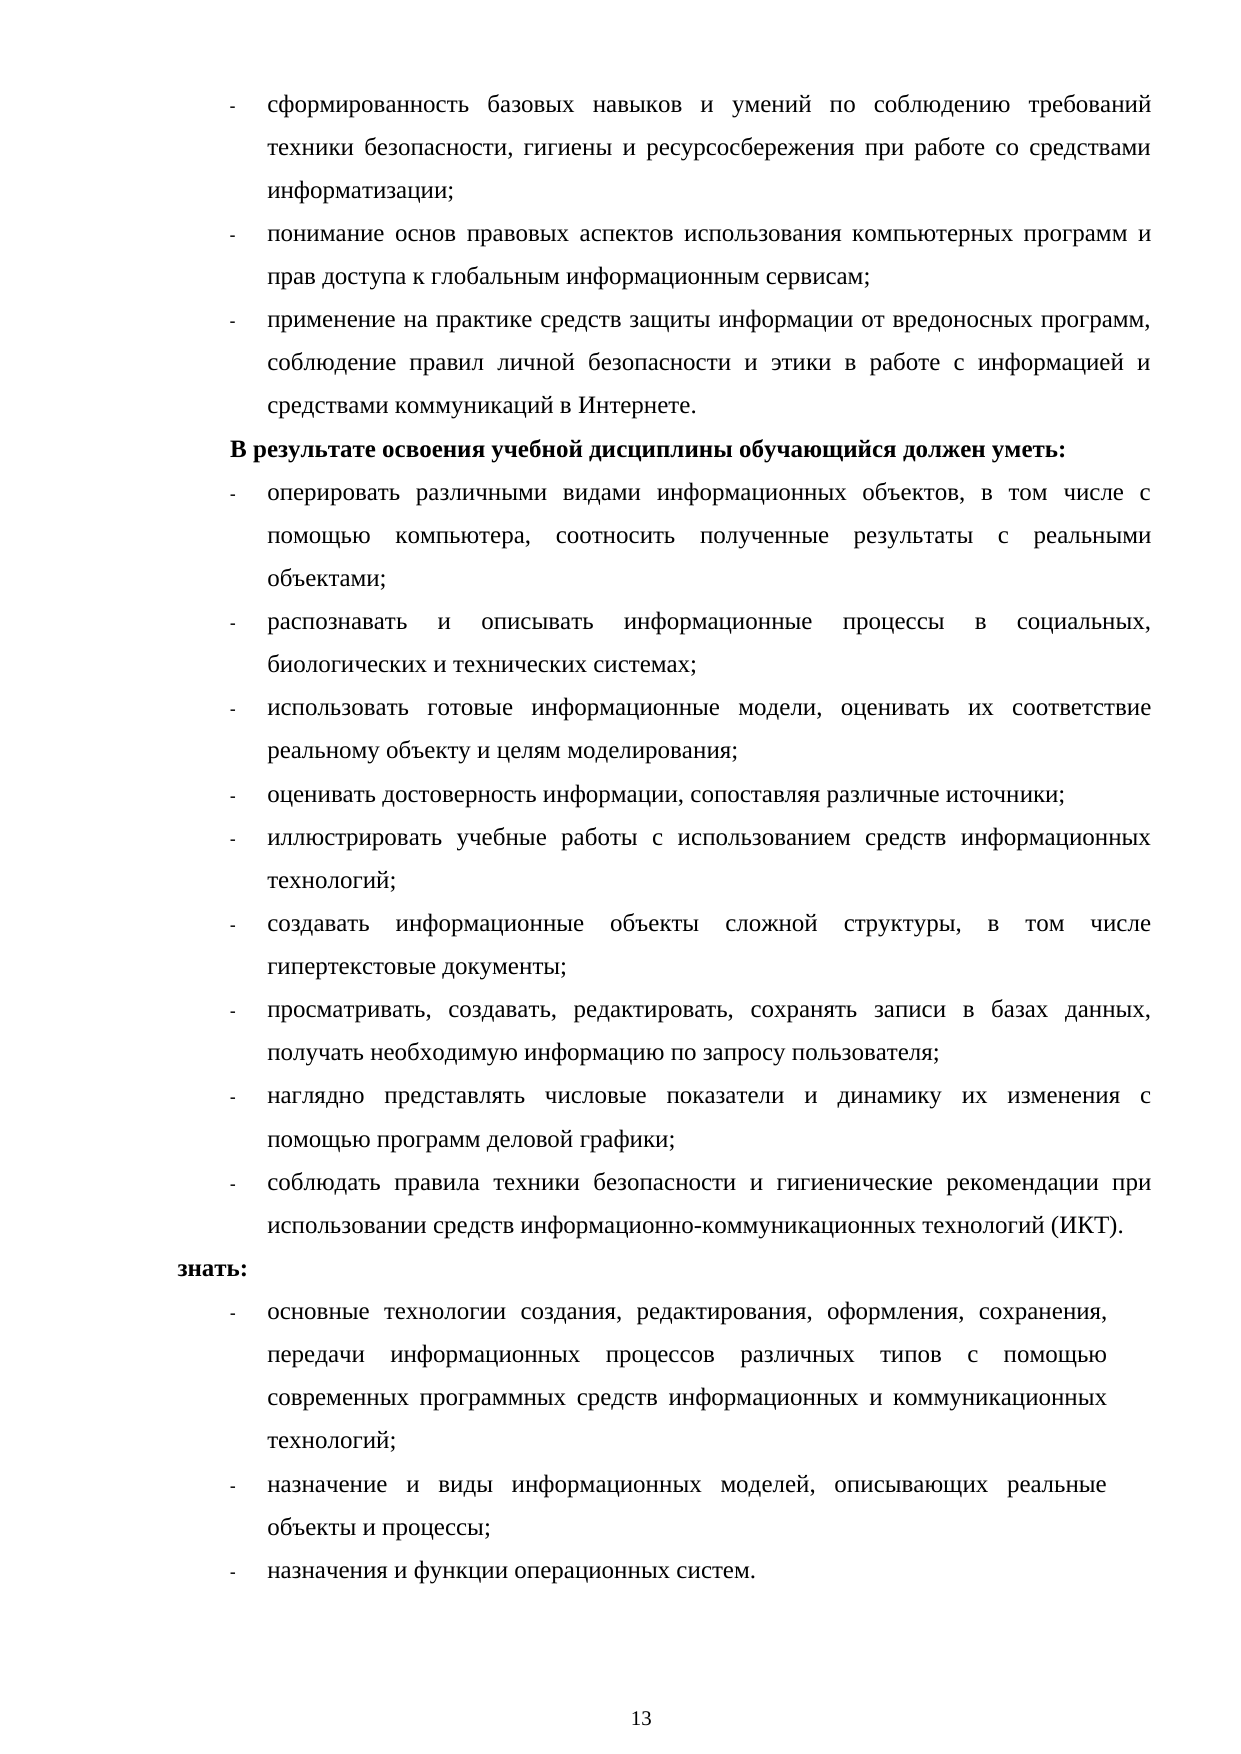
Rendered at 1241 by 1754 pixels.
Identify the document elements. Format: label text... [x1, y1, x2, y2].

text В результате освоения учебной дисциплины обучающийся должен уметь: [130, 434, 1108, 462]
list просматривать, создавать, редактировать, сохранять записи в базах данных, получать необходимую информацию по запросу пользователя; [230, 994, 1152, 1066]
list назначение и виды информационных моделей, описывающих реальные объекты и процессы; [230, 1469, 1108, 1541]
list соблюдать правила техники безопасности и гигиенические рекомендации при использовании средств информационно-коммуникационных технологий (ИКТ). [230, 1167, 1152, 1239]
list иллюстрировать учебные работы с использованием средств информационных технологий; [230, 822, 1152, 894]
list оценивать достоверность информации, сопоставляя различные источники; [230, 779, 1152, 807]
list назначения и функции операционных систем. [230, 1555, 1108, 1584]
list распознавать и описывать информационные процессы в социальных, биологических и технических системах; [230, 606, 1152, 678]
list создавать информационные объекты сложной структуры, в том числе гипертекстовые документы; [230, 908, 1152, 980]
text знать: [177, 1253, 1108, 1282]
list применение на практике средств защиты информации от вредоносных программ, соблюдение правил личной безопасности и этики в работе с информацией и средствами коммуникаций в Интернете. [229, 304, 1152, 419]
list оперировать различными видами информационных объектов, в том числе с помощью компьютера, соотносить полученные результаты с реальными объектами; [230, 477, 1152, 592]
list наглядно представлять числовые показатели и динамику их изменения с помощью программ деловой графики; [230, 1081, 1152, 1152]
list основные технологии создания, редактирования, оформления, сохранения, передачи информационных процессов различных типов с помощью современных программных средств информационных и коммуникационных технологий; [230, 1296, 1108, 1454]
list сформированность базовых навыков и умений по соблюдению требований техники безопасности, гигиены и ресурсосбережения при работе со средствами информатизации; [229, 89, 1152, 204]
list понимание основ правовых аспектов использования компьютерных программ и прав доступа к глобальным информационным сервисам; [229, 218, 1152, 290]
list использовать готовые информационные модели, оценивать их соответствие реальному объекту и целям моделирования; [230, 692, 1152, 764]
